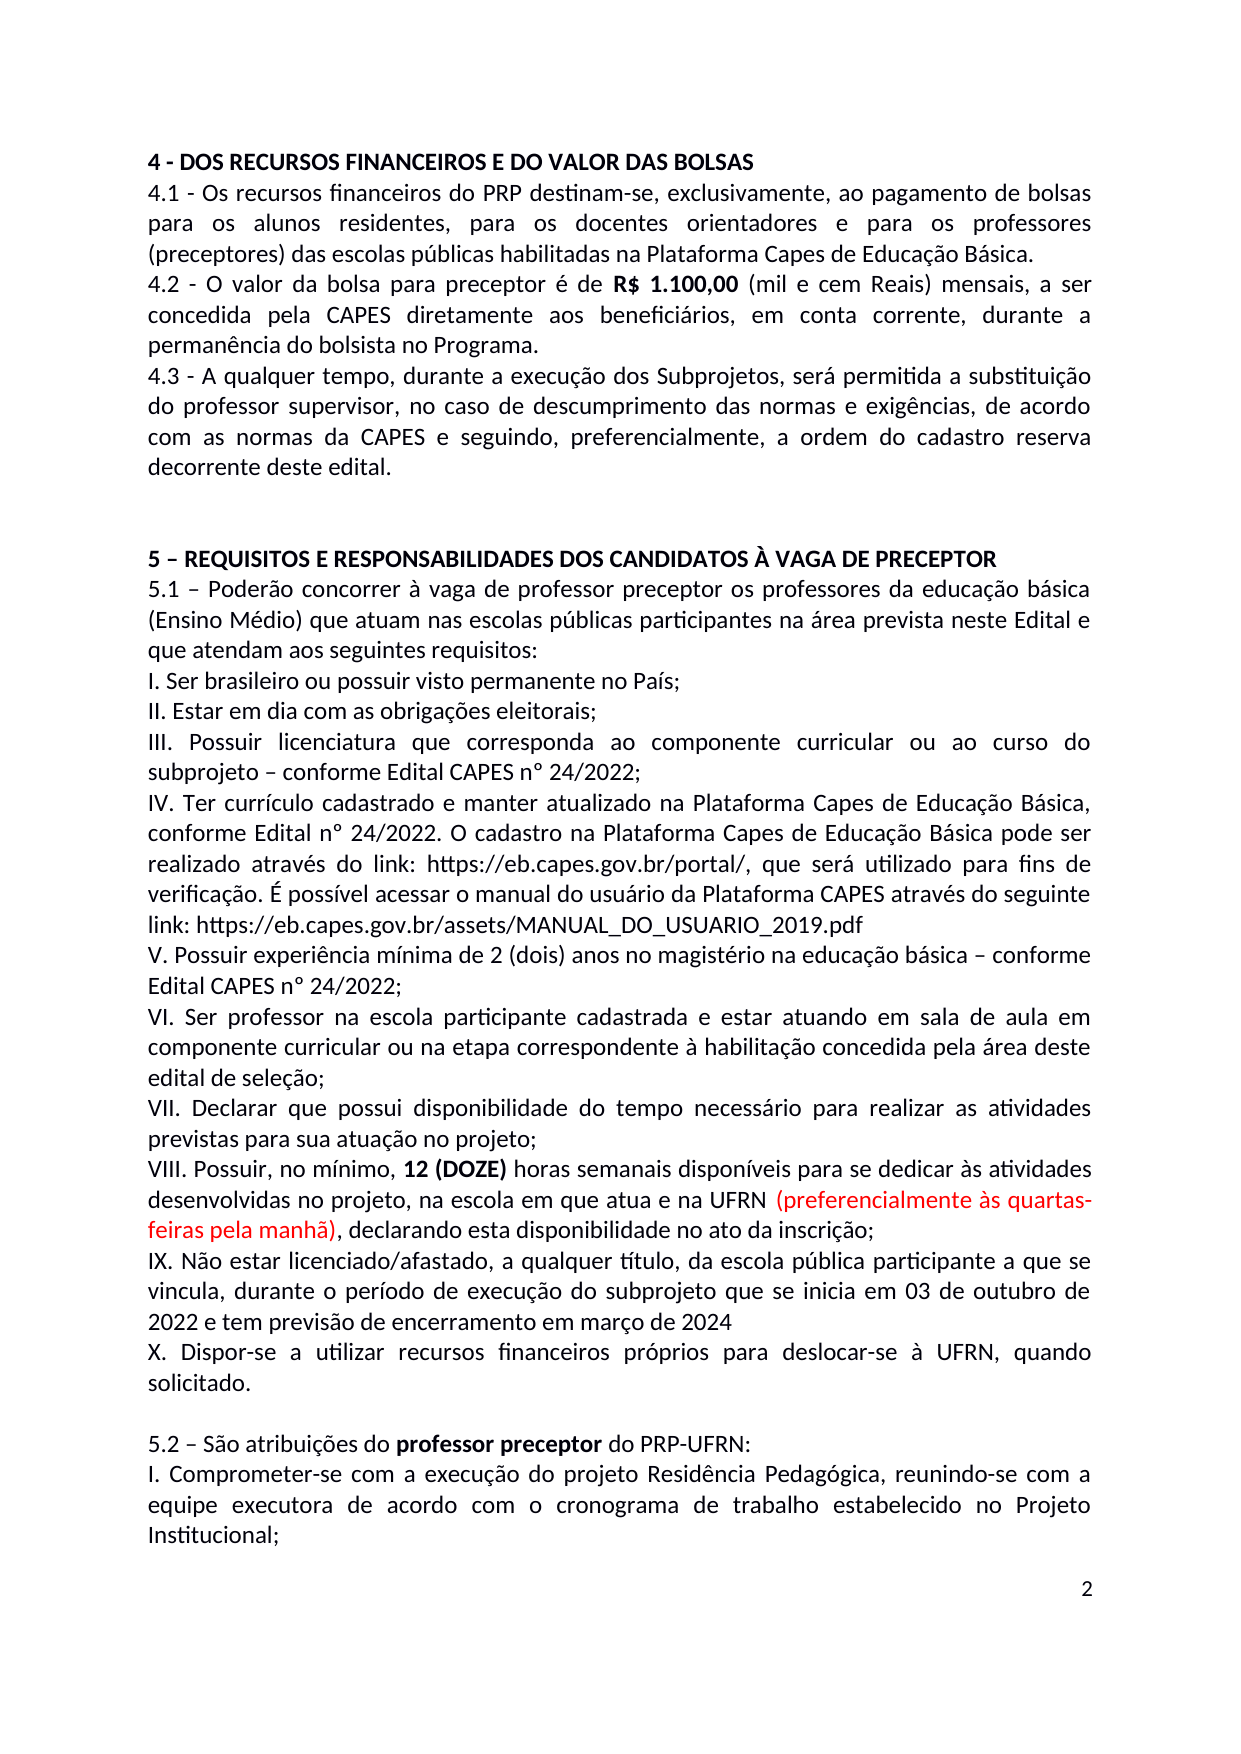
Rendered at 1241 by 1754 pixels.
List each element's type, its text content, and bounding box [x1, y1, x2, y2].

text 4.2 - O valor da bolsa para preceptor é de R$ 1.100,00 (mil e cem Reais) mensais, a ser concedida pela CAPES diretamente aos beneficiários, em conta corrente, durante a permanência do bolsista no Programa. [148, 268, 1092, 360]
text 5.1 – Poderão concorrer à vaga de professor preceptor os professores da educação básica (Ensino Médio) que atuam nas escolas públicas participantes na área prevista neste Edital e que atendam aos seguintes requisitos: [148, 573, 1092, 665]
text IV. Ter currículo cadastrado e manter atualizado na Plataforma Capes de Educação Básica, conforme Edital nº 24/2022. O cadastro na Plataforma Capes de Educação Básica pode ser realizado através do link: https://eb.capes.gov.br/portal/, que será utilizado para fins de verificação. É possível acessar o manual do usuário da Plataforma CAPES através do seguinte link: https://eb.capes.gov.br/assets/MANUAL_DO_USUARIO_2019.pdf [148, 787, 1092, 940]
text I. Ser brasileiro ou possuir visto permanente no País; [148, 665, 1092, 696]
text IX. Não estar licenciado/afastado, a qualquer título, da escola pública participante a que se vincula, durante o período de execução do subprojeto que se inicia em 03 de outubro de 2022 e tem previsão de encerramento em março de 2024 [148, 1245, 1092, 1336]
text X. Dispor-se a utilizar recursos financeiros próprios para deslocar-se à UFRN, quando solicitado. [148, 1336, 1092, 1397]
text VI. Ser professor na escola participante cadastrada e estar atuando em sala de aula em componente curricular ou na etapa correspondente à habilitação concedida pela área deste edital de seleção; [148, 1001, 1092, 1092]
text V. Possuir experiência mínima de 2 (dois) anos no magistério na educação básica – conforme Edital CAPES nº 24/2022; [148, 940, 1092, 1001]
text VIII. Possuir, no mínimo, 12 (DOZE) horas semanais disponíveis para se dedicar às atividades desenvolvidas no projeto, na escola em que atua e na UFRN (preferencialmente às quartas-feiras pela manhã), declarando esta disponibilidade no ato da inscrição; [148, 1153, 1092, 1245]
text 4.1 - Os recursos financeiros do PRP destinam-se, exclusivamente, ao pagamento de bolsas para os alunos residentes, para os docentes orientadores e para os professores (preceptores) das escolas públicas habilitadas na Plataforma Capes de Educação Básica. [148, 177, 1092, 268]
text 5.2 – São atribuições do professor preceptor do PRP-UFRN: [148, 1428, 1092, 1458]
text 4.3 - A qualquer tempo, durante a execução dos Subprojetos, será permitida a substituição do professor supervisor, no caso de descumprimento das normas e exigências, de acordo com as normas da CAPES e seguindo, preferencialmente, a ordem do cadastro reserva decorrente deste edital. [148, 360, 1092, 482]
text III. Possuir licenciatura que corresponda ao componente curricular ou ao curso do subprojeto – conforme Edital CAPES nº 24/2022; [148, 726, 1092, 787]
text I. Comprometer-se com a execução do projeto Residência Pedagógica, reunindo-se com a equipe executora de acordo com o cronograma de trabalho estabelecido no Projeto Institucional; [148, 1458, 1092, 1550]
text 4 - DOS RECURSOS FINANCEIROS E DO VALOR DAS BOLSAS [148, 146, 1092, 177]
text VII. Declarar que possui disponibilidade do tempo necessário para realizar as atividades previstas para sua atuação no projeto; [148, 1092, 1092, 1153]
text 5 – REQUISITOS E RESPONSABILIDADES DOS CANDIDATOS À VAGA DE PRECEPTOR [148, 543, 1092, 573]
text II. Estar em dia com as obrigações eleitorais; [148, 696, 1092, 726]
